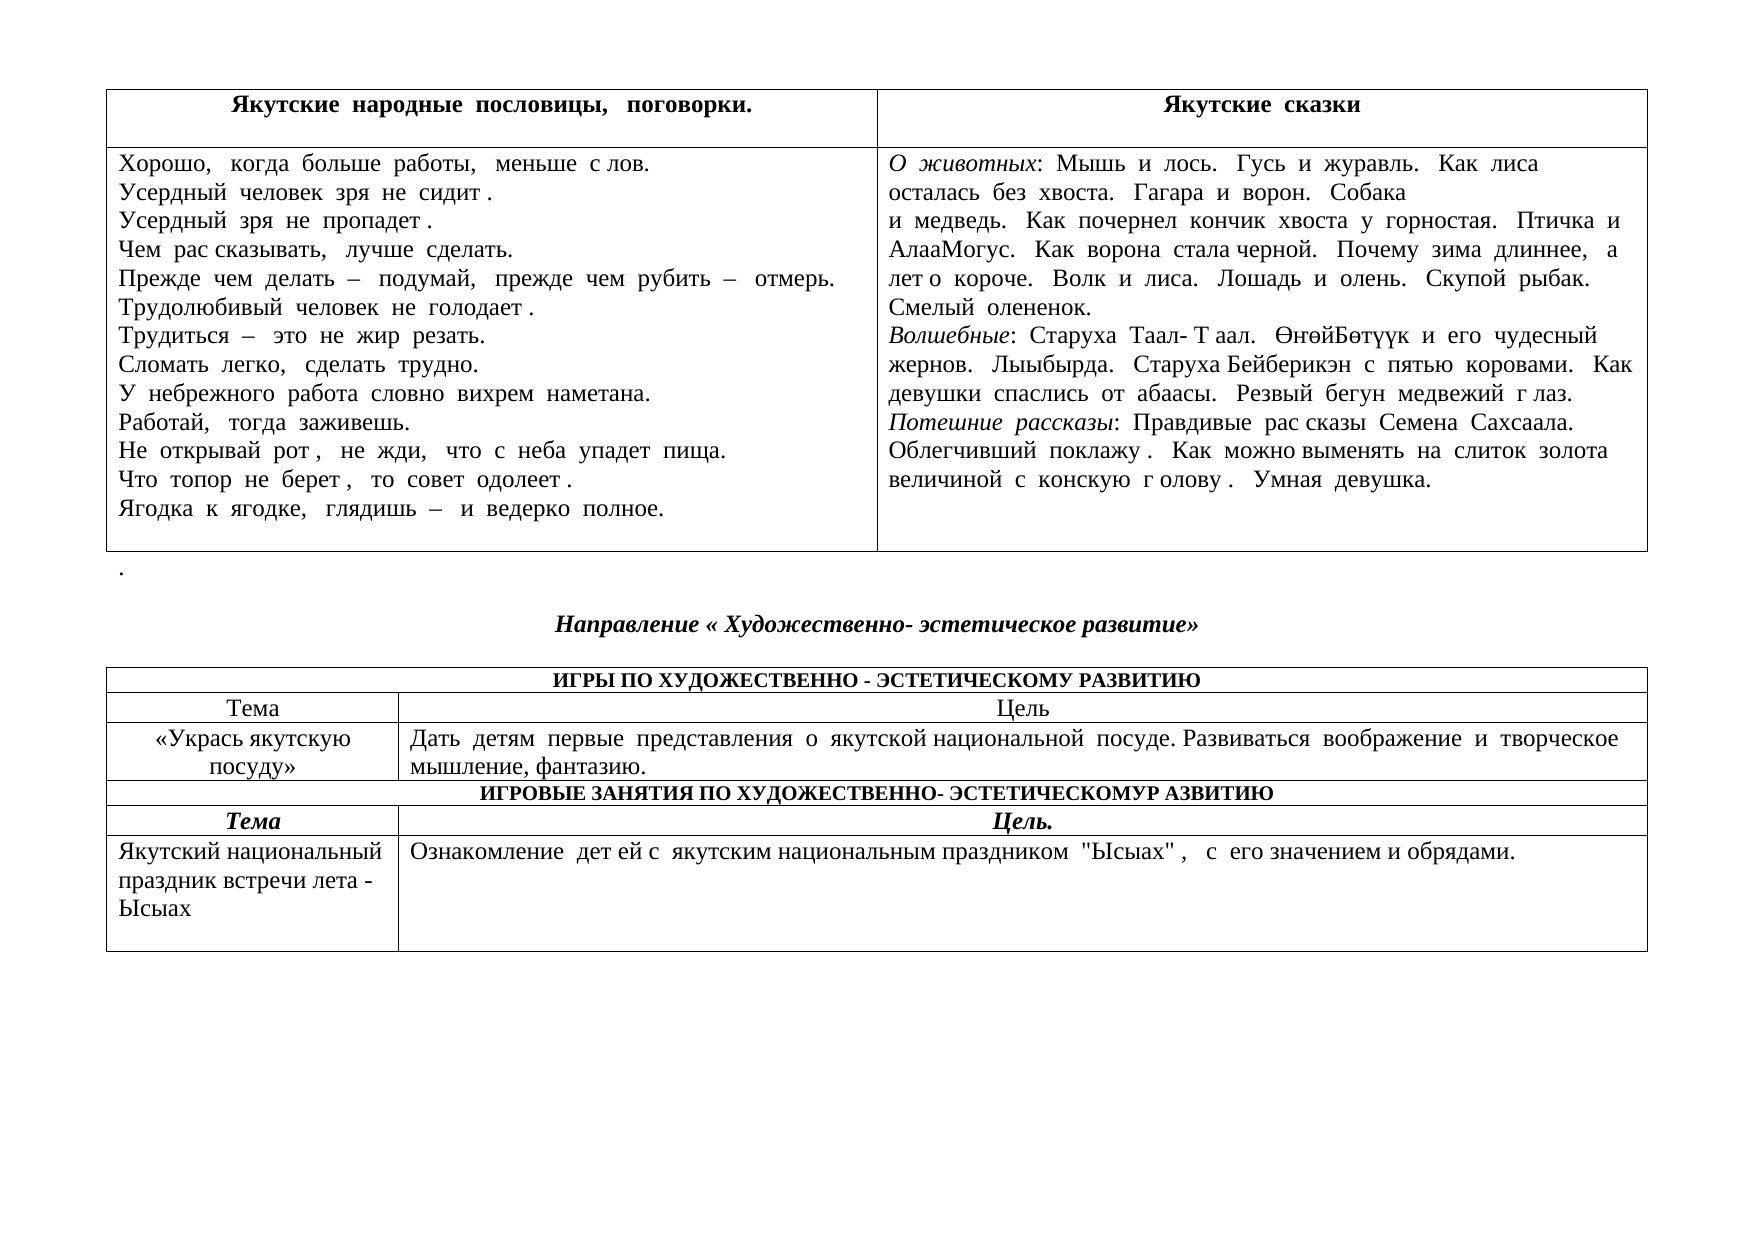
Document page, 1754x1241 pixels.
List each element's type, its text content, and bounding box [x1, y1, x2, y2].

table_cell Якутский национальный праздник встречи лета - Ысыах [107, 836, 398, 951]
table_cell ИГРОВЫЕ ЗАНЯТИЯ ПО ХУДОЖЕСТВЕННО- ЭСТЕТИЧЕСКОМУР АЗВИТИЮ [107, 781, 1647, 805]
table_cell Цель. [399, 806, 1647, 835]
table_cell Хорошо, когда больше работы, меньше с лов. Усердный человек зря не сидит . Усердный зря не пропадет . Чем рас сказывать, лучше сделать. Прежде чем делать – подумай, прежде чем рубить – отмерь. Трудолюбивый человек не голодает . Трудиться – это не жир резать. Сломать легко, сделать трудно. У небрежного работа словно вихрем наметана. Работай, тогда заживешь. Не открывай рот , не жди, что с неба упадет пища. Что топор не берет , то совет одолеет . Ягодка к ягодке, глядишь – и ведерко полное. [107, 148, 877, 551]
table_header Якутские народные пословицы, поговорки. [107, 90, 877, 147]
text . [118, 552, 1636, 580]
text Направление « Художественно- эстетическое развитие» [118, 609, 1636, 638]
table_cell Тема [107, 693, 398, 722]
table_header Якутские сказки [878, 90, 1647, 147]
table_cell Ознакомление дет ей с якутским национальным праздником "Ысыах" , с его значением и обрядами. [399, 836, 1647, 951]
table_cell Цель [399, 693, 1647, 722]
table_cell Тема [107, 806, 398, 835]
table_cell «Укрась якутскую посуду» [107, 723, 398, 780]
table_cell О животных: Мышь и лось. Гусь и журавль. Как лиса осталась без хвоста. Гагара и ворон. Собака и медведь. Как почернел кончик хвоста у горностая. Птичка и АлааМогус. Как ворона стала черной. Почему зима длиннее, а лет о короче. Волк и лиса. Лошадь и олень. Скупой рыбак. Смелый олененок. Волшебные: Старуха Таал- Т аал. ӨҥөйБөтүүк и его чудесный жернов. Лыыбырда. Старуха Бейберикэн с пятью коровами. Как девушки спаслись от абаасы. Резвый бегун медвежий г лаз. Потешние рассказы: Правдивые рас сказы Семена Сахсаала. Облегчивший поклажу . Как можно выменять на слиток золота величиной с конскую г олову . Умная девушка. [878, 148, 1647, 551]
table_header ИГРЫ ПО ХУДОЖЕСТВЕННО - ЭСТЕТИЧЕСКОМУ РАЗВИТИЮ [107, 668, 1647, 692]
table_cell Дать детям первые представления о якутской национальной посуде. Развиваться воображение и творческое мышление, фантазию. [399, 723, 1647, 780]
